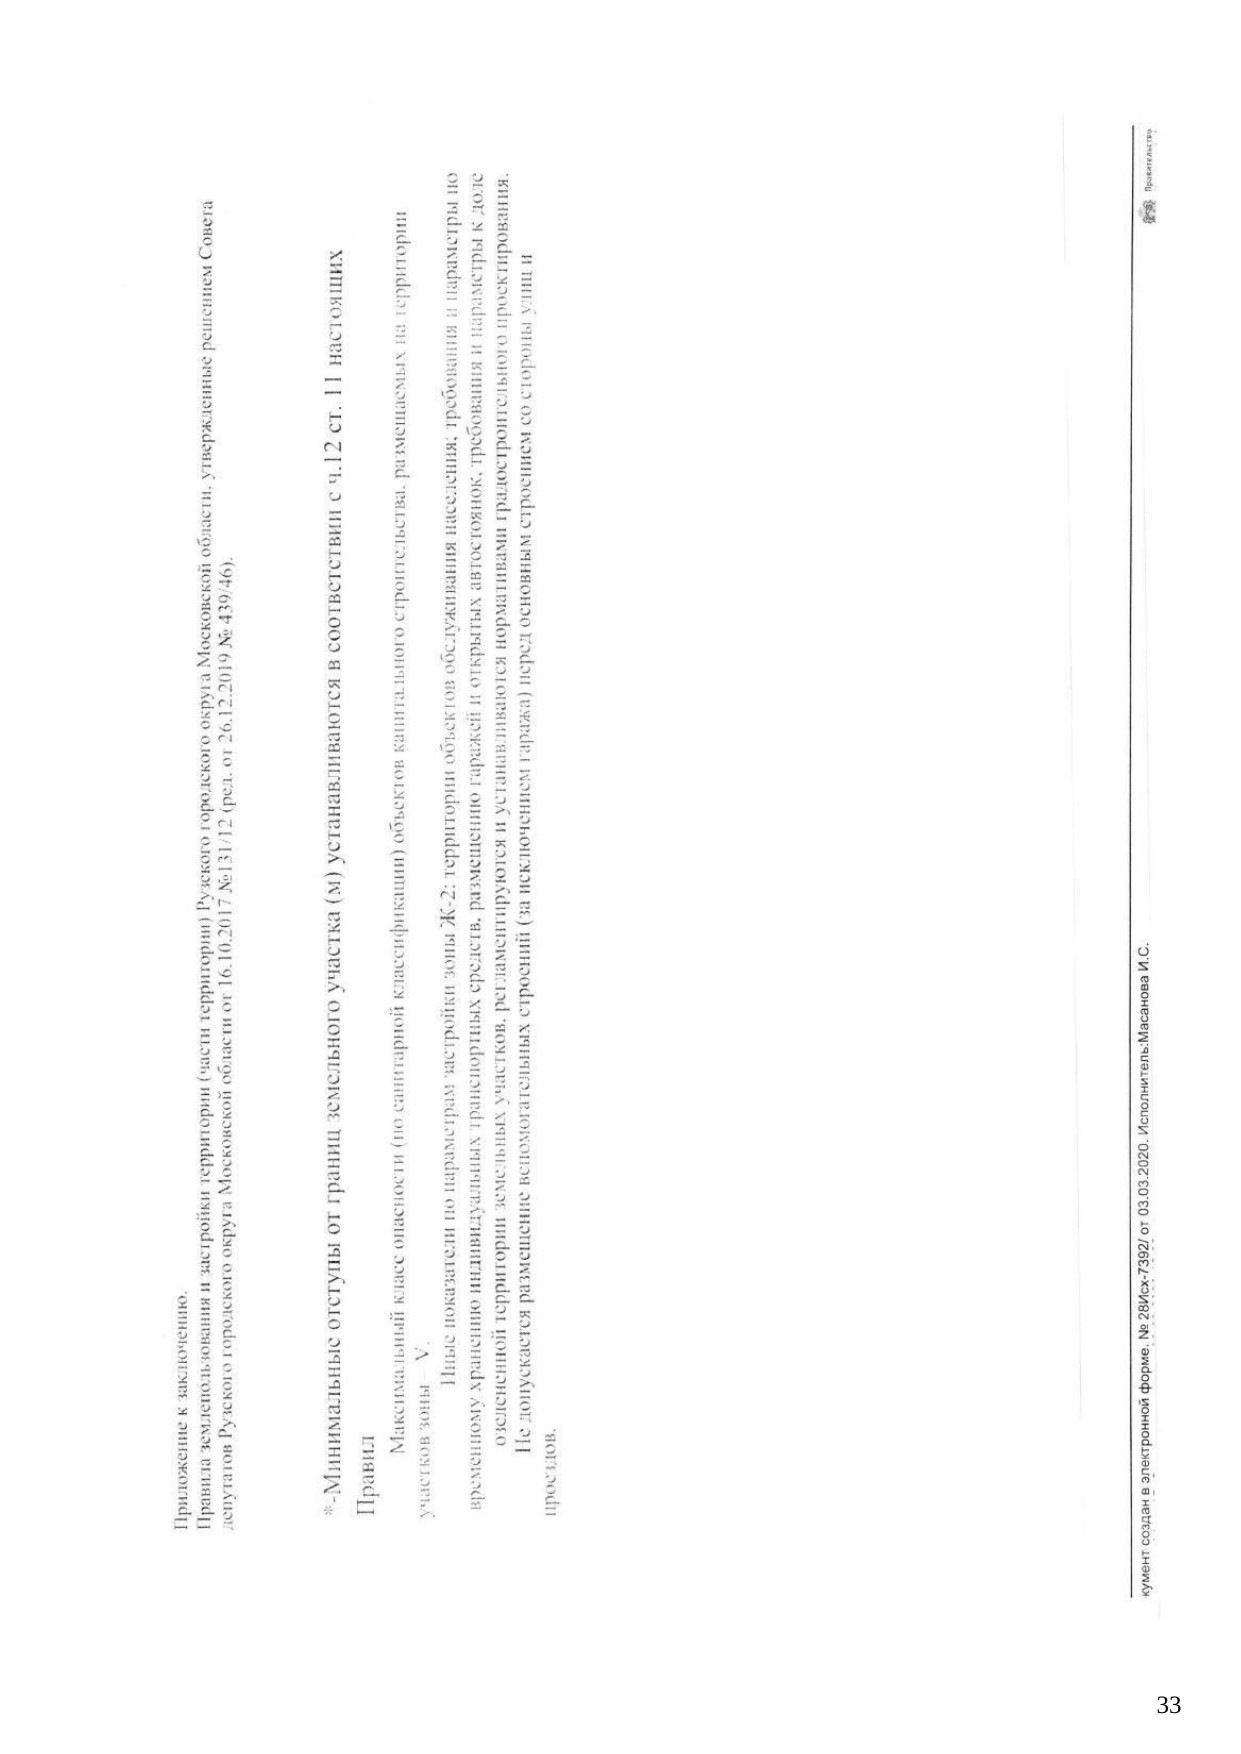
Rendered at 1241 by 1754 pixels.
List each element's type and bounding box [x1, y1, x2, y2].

picture [103, 88, 1181, 1630]
